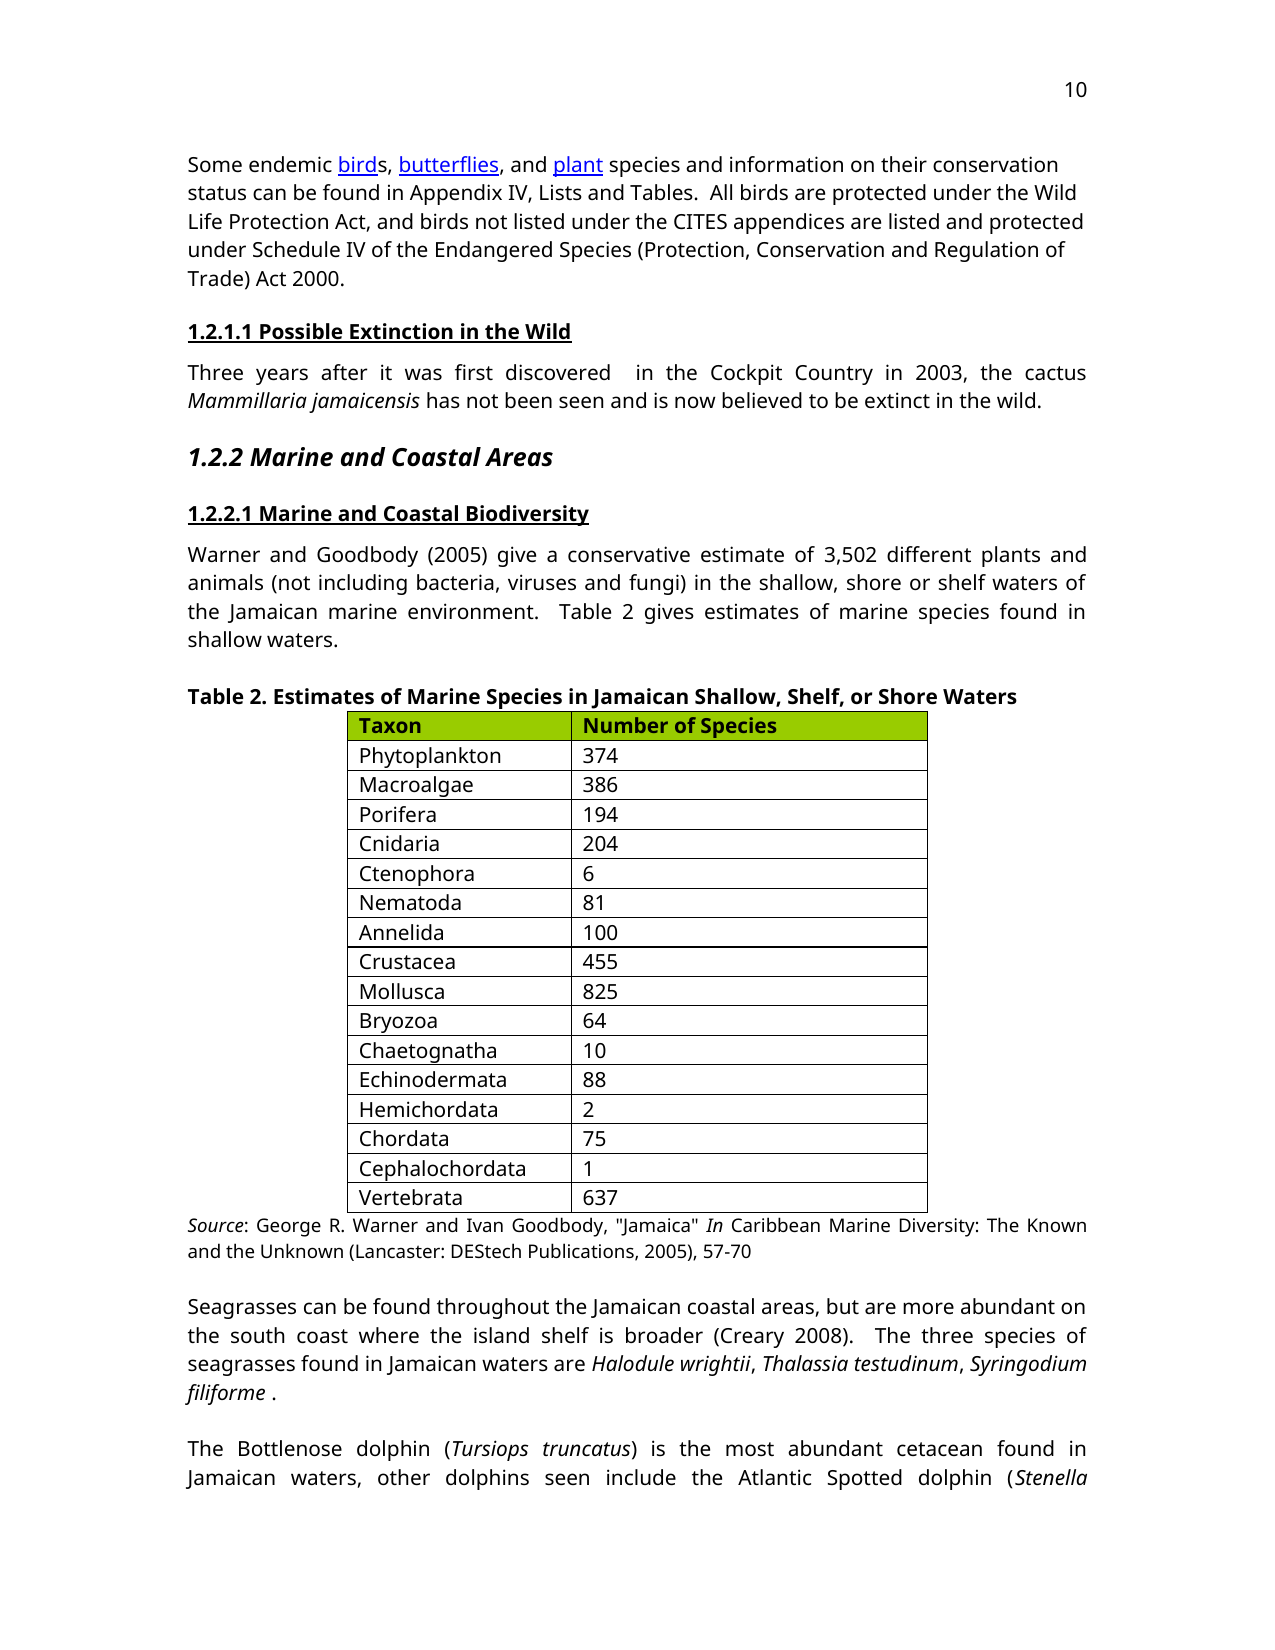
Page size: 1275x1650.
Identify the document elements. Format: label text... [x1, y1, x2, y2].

subtitle 1.2.2.1 Marine and Coastal Biodiversity [187, 499, 1087, 527]
table_cell Phytoplankton [348, 741, 571, 769]
text Three years after it was first discovered in the Cockpit Country in 2003, the cactus Mammillaria jamaicensis has not been seen and is now believed to be extinct in the wild. [187, 358, 1087, 415]
table_cell 10 [572, 1036, 927, 1064]
table_cell Porifera [348, 800, 571, 828]
table_header Taxon [348, 712, 571, 740]
text Some endemic birds, butterflies, and plant species and information on their conservation status can be found in Appendix IV, Lists and Tables. All birds are protected under the Wild Life Protection Act, and birds not listed under the CITES appendices are listed and protected under Schedule IV of the Endangered Species (Protection, Conservation and Regulation of Trade) Act 2000. [187, 150, 1087, 292]
table_cell 386 [572, 771, 927, 799]
table_cell 81 [572, 889, 927, 917]
table_cell Chaetognatha [348, 1036, 571, 1064]
table_cell 2 [572, 1095, 927, 1123]
table_cell 6 [572, 859, 927, 887]
table_cell Nematoda [348, 889, 571, 917]
table_cell 100 [572, 918, 927, 946]
subtitle 1.2.2 Marine and Coastal Areas [187, 440, 1087, 474]
table_header Number of Species [572, 712, 927, 740]
table_cell Chordata [348, 1124, 571, 1153]
table_cell Ctenophora [348, 859, 571, 887]
table_cell Cephalochordata [348, 1154, 571, 1182]
table_cell Hemichordata [348, 1095, 571, 1123]
table_cell Bryozoa [348, 1006, 571, 1035]
subtitle Table 2. Estimates of Marine Species in Jamaican Shallow, Shelf, or Shore Waters [187, 682, 1087, 711]
text Source: George R. Warner and Ivan Goodbody, "" In Caribbean Marine Diversity: The Known and the Unknown (: DEStech Publications, 2005), 57-70 [187, 1213, 1087, 1264]
text Warner and Goodbody (2005) give a conservative estimate of 3,502 different plants and animals (not including bacteria, viruses and fungi) in the shallow, shore or shelf waters of the Jamaican marine environment. Table 2 gives estimates of marine species found in shallow waters. [187, 540, 1087, 654]
table_cell 1 [572, 1154, 927, 1182]
table_cell 204 [572, 830, 927, 858]
table_cell 637 [572, 1183, 927, 1212]
text Seagrasses can be found throughout the Jamaican coastal areas, but are more abundant on the south coast where the island shelf is broader (Creary 2008). The three species of seagrasses found in Jamaican waters are Halodule wrightii, Thalassia testudinum, Syringodium filiforme . [187, 1292, 1087, 1406]
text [187, 1434, 1087, 1491]
table_cell Mollusca [348, 977, 571, 1005]
table_cell 194 [572, 800, 927, 828]
table_cell 374 [572, 741, 927, 769]
table_cell Macroalgae [348, 771, 571, 799]
table_cell 64 [572, 1006, 927, 1035]
table_cell 825 [572, 977, 927, 1005]
table_cell Echinodermata [348, 1065, 571, 1094]
table_cell Cnidaria [348, 830, 571, 858]
table_cell 455 [572, 948, 927, 976]
table_cell 75 [572, 1124, 927, 1153]
table_cell Crustacea [348, 948, 571, 976]
subtitle 1.2.1.1 Possible Extinction in the Wild [187, 317, 1087, 346]
table_cell Annelida [348, 918, 571, 946]
table_cell 88 [572, 1065, 927, 1094]
table_cell Vertebrata [348, 1183, 571, 1212]
